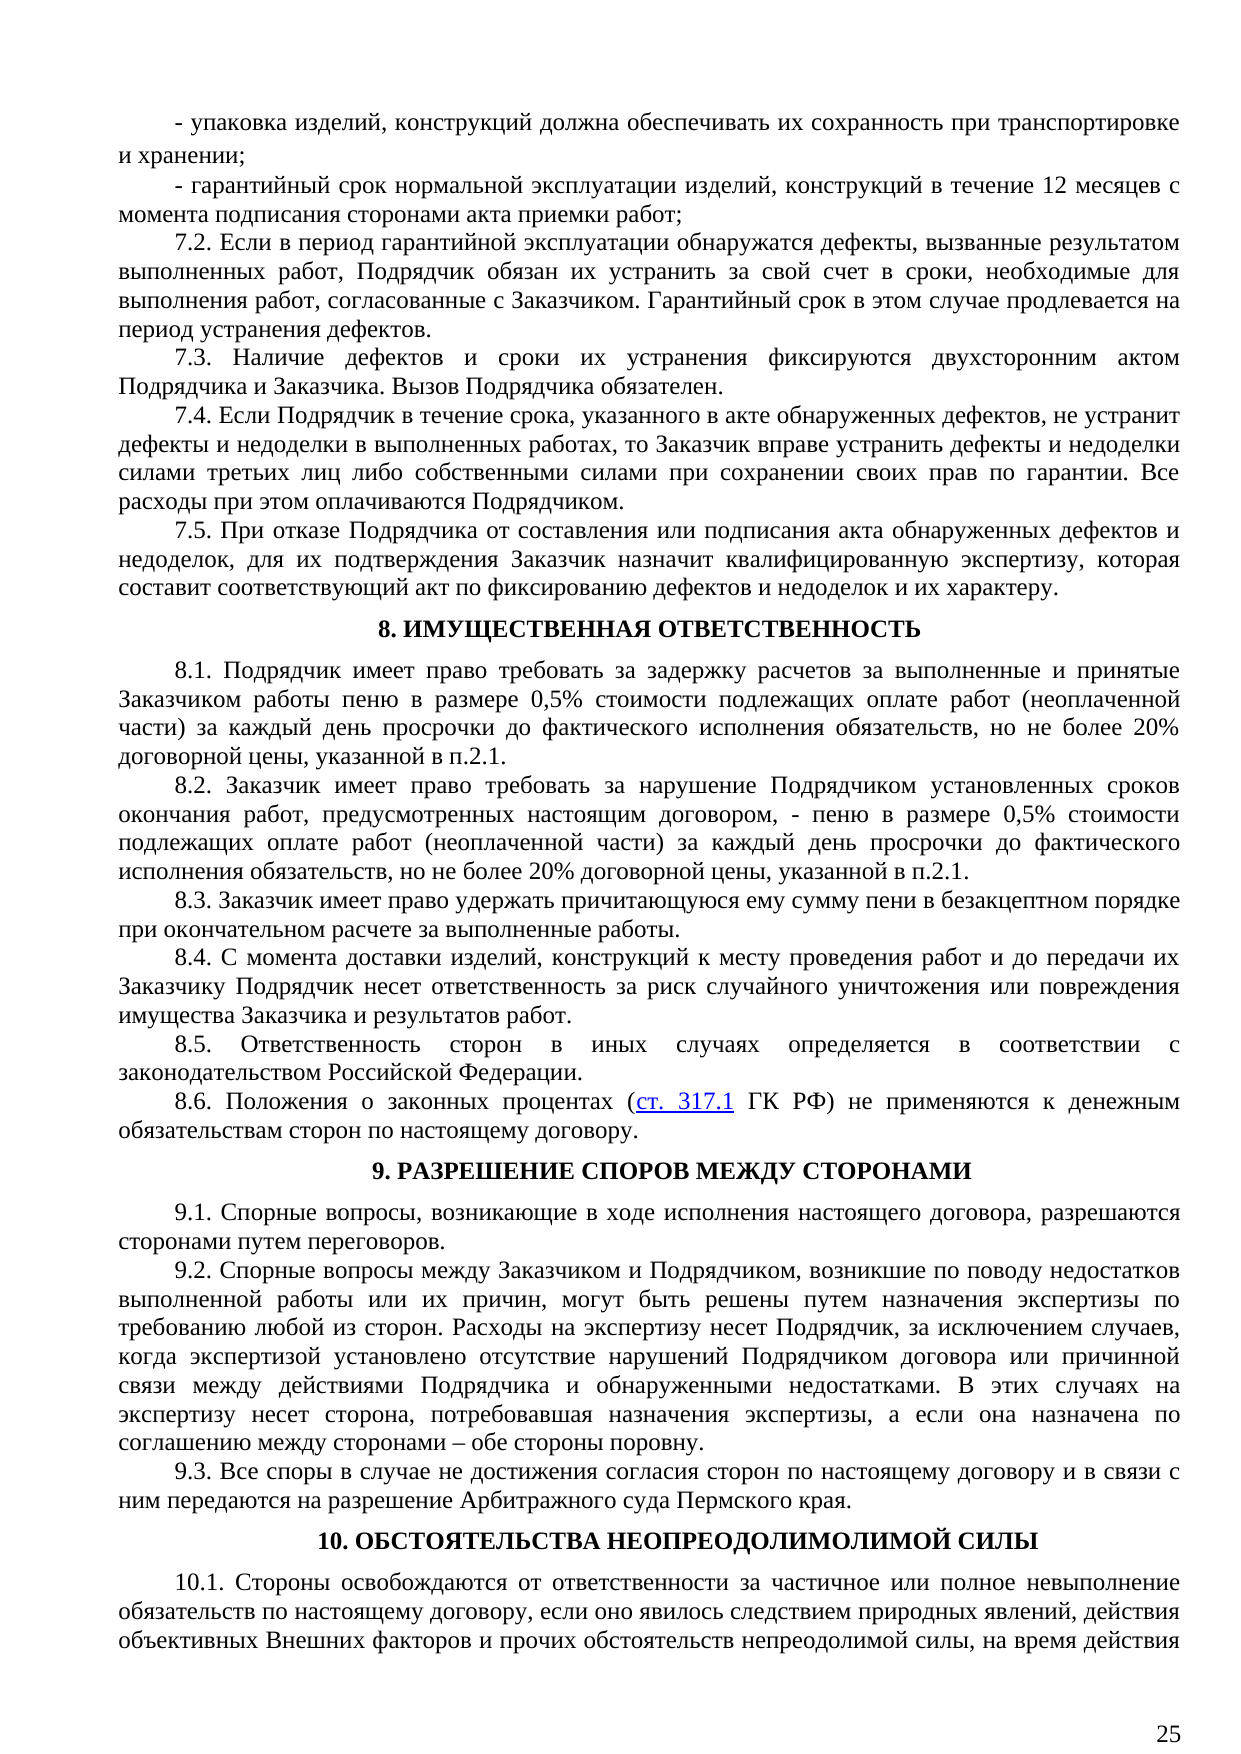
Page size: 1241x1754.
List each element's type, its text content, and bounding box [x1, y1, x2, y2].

text 9.3. Все споры в случае не достижения согласия сторон по настоящему договору и в связи с ним передаются на разрешение Арбитражного суда Пермского края. [118, 1456, 1181, 1514]
text 10. ОБСТОЯТЕЛЬСТВА НЕОПРЕОДОЛИМОЛИМОЙ СИЛЫ [118, 1526, 1181, 1555]
text - упаковка изделий, конструкций должна обеспечивать их сохранность при транспортировке и хранении; [118, 103, 1181, 170]
text - гарантийный срок нормальной эксплуатации изделий, конструкций в течение 12 месяцев с момента подписания сторонами акта приемки работ; [118, 170, 1181, 227]
text 7.4. Если Подрядчик в течение срока, указанного в акте обнаруженных дефектов, не устранит дефекты и недоделки в выполненных работах, то Заказчик вправе устранить дефекты и недоделки силами третьих лиц либо собственными силами при сохранении своих прав по гарантии. Все расходы при этом оплачиваются Подрядчиком. [118, 400, 1181, 515]
text 7.5. При отказе Подрядчика от составления или подписания акта обнаруженных дефектов и недоделок, для их подтверждения Заказчик назначит квалифицированную экспертизу, которая составит соответствующий акт по фиксированию дефектов и недоделок и их характеру. [118, 515, 1181, 601]
text 8.2. Заказчик имеет право требовать за нарушение Подрядчиком установленных сроков окончания работ, предусмотренных настоящим договором, - пеню в размере 0,5% стоимости подлежащих оплате работ (неоплаченной части) за каждый день просрочки до фактического исполнения обязательств, но не более 20% договорной цены, указанной в п.2.1. [118, 770, 1181, 885]
text 7.2. Если в период гарантийной эксплуатации обнаружатся дефекты, вызванные результатом выполненных работ, Подрядчик обязан их устранить за свой счет в сроки, необходимые для выполнения работ, согласованные с Заказчиком. Гарантийный срок в этом случае продлевается на период устранения дефектов. [118, 227, 1181, 342]
text 8. ИМУЩЕСТВЕННАЯ ОТВЕТСТВЕННОСТЬ [118, 614, 1181, 642]
text 8.5. Ответственность сторон в иных случаях определяется в соответствии с законодательством Российской Федерации. [118, 1029, 1181, 1086]
text 9.2. Спорные вопросы между Заказчиком и Подрядчиком, возникшие по поводу недостатков выполненной работы или их причин, могут быть решены путем назначения экспертизы по требованию любой из сторон. Расходы на экспертизу несет Подрядчик, за исключением случаев, когда экспертизой установлено отсутствие нарушений Подрядчиком договора или причинной связи между действиями Подрядчика и обнаруженными недостатками. В этих случаях на экспертизу несет сторона, потребовавшая назначения экспертизы, а если она назначена по соглашению между сторонами – обе стороны поровну. [118, 1255, 1181, 1456]
text 8.4. С момента доставки изделий, конструкций к месту проведения работ и до передачи их Заказчику Подрядчик несет ответственность за риск случайного уничтожения или повреждения имущества Заказчика и результатов работ. [118, 942, 1181, 1029]
text 8.6. Положения о законных процентах (ст. 317.1 ГК РФ) не применяются к денежным обязательствам сторон по настоящему договору. [118, 1086, 1181, 1144]
text 8.3. Заказчик имеет право удержать причитающуюся ему сумму пени в безакцептном порядке при окончательном расчете за выполненные работы. [118, 885, 1181, 942]
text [118, 1567, 1181, 1654]
text 9.1. Спорные вопросы, возникающие в ходе исполнения настоящего договора, разрешаются сторонами путем переговоров. [118, 1197, 1181, 1255]
text 9. РАЗРЕШЕНИЕ СПОРОВ МЕЖДУ СТОРОНАМИ [162, 1156, 1181, 1185]
text 8.1. Подрядчик имеет право требовать за задержку расчетов за выполненные и принятые Заказчиком работы пеню в размере 0,5% стоимости подлежащих оплате работ (неоплаченной части) за каждый день просрочки до фактического исполнения обязательств, но не более 20% договорной цены, указанной в п.2.1. [118, 655, 1181, 770]
text 7.3. Наличие дефектов и сроки их устранения фиксируются двухсторонним актом Подрядчика и Заказчика. Вызов Подрядчика обязателен. [118, 342, 1181, 400]
